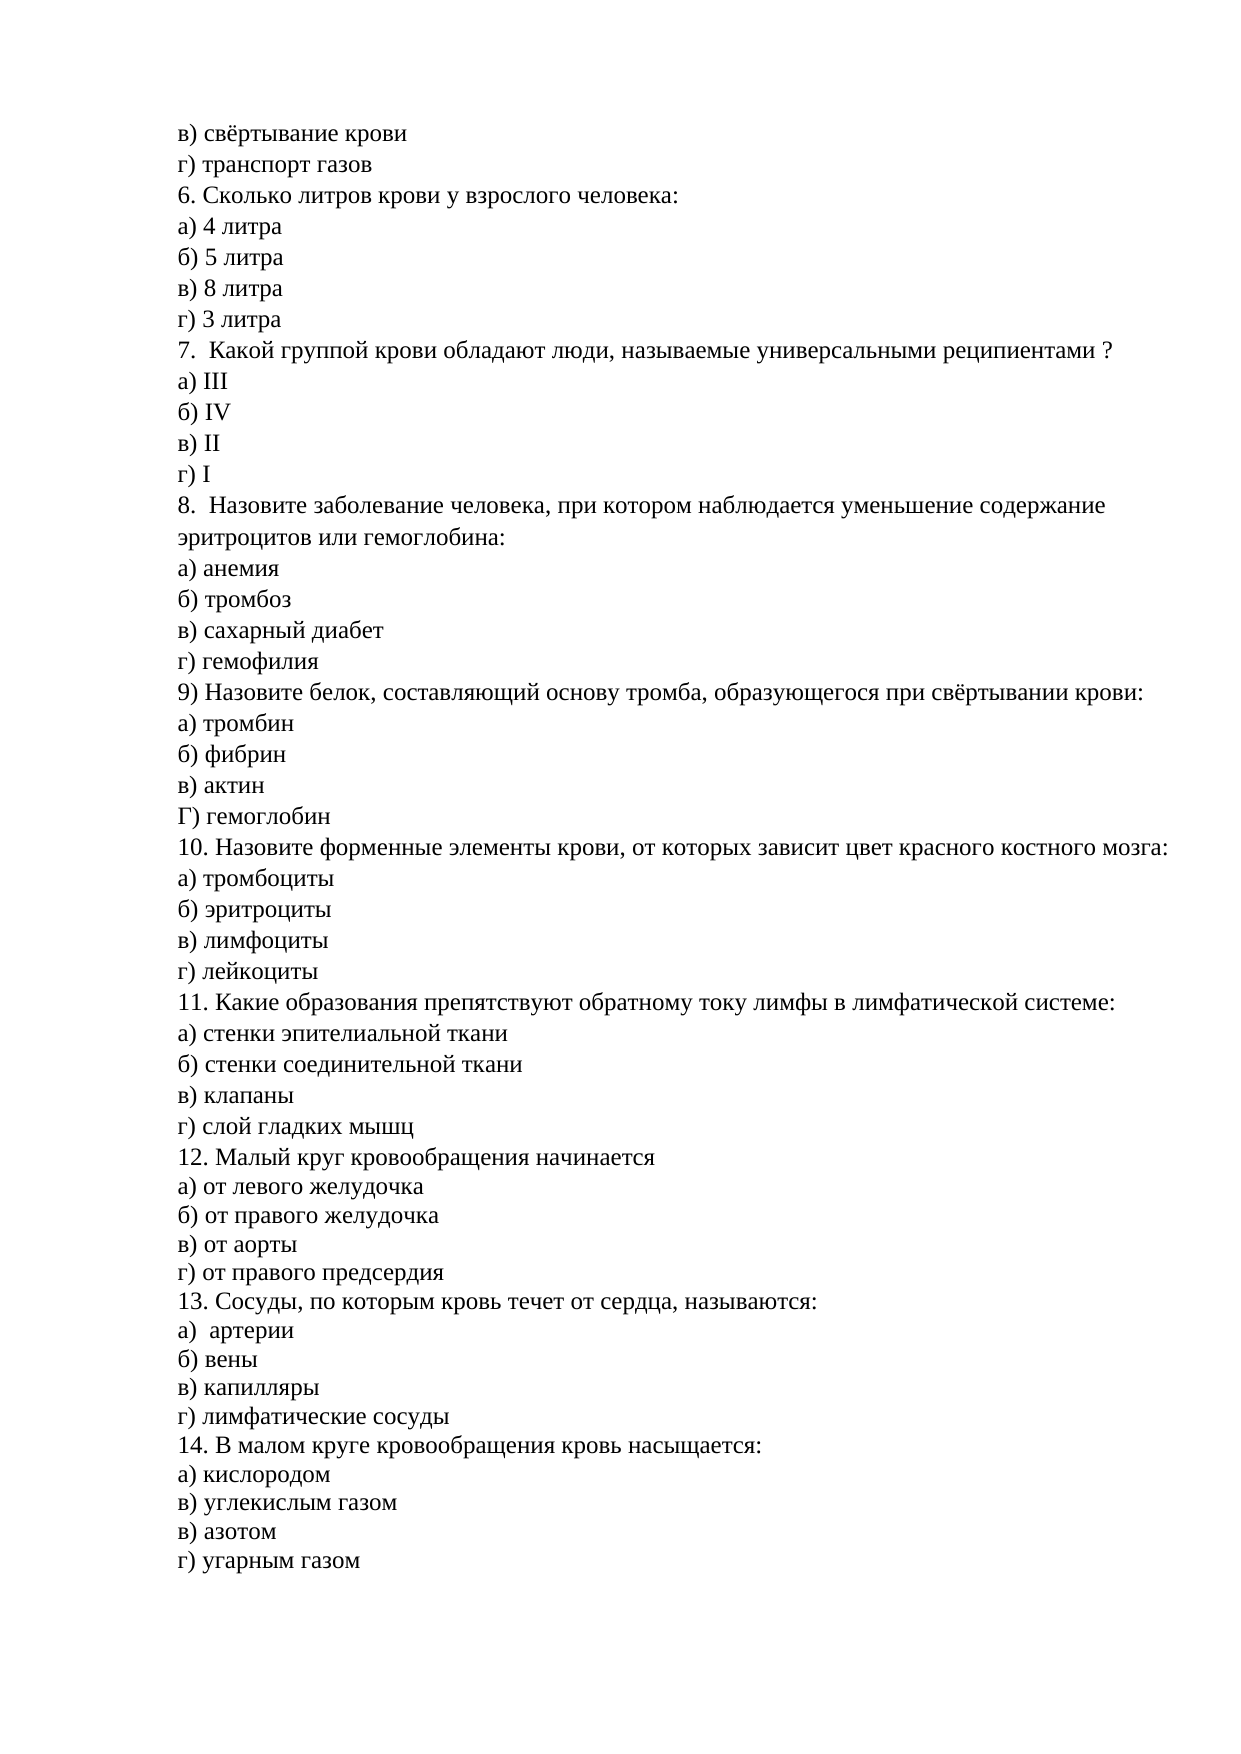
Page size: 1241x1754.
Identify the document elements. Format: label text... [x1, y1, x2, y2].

list б) стенки соединительной ткани [177, 1049, 1214, 1078]
text а) от левого желудочка б) от правого желудочка в) от аорты г) от правого предсердия [177, 1171, 1152, 1286]
list в) клапаны [177, 1080, 1214, 1109]
list а) 4 литра [177, 211, 1214, 240]
list в) II [177, 428, 1214, 457]
list в) актин [177, 770, 1214, 799]
text 13. Сосуды, по которым кровь течет от сердца, называются: [177, 1286, 1152, 1315]
text г) 3 литра [177, 304, 1214, 333]
list а) анемия [177, 553, 1214, 581]
list б) фибрин [177, 739, 1214, 768]
list Г) гемоглобин [177, 801, 1214, 830]
text а) кислородом [177, 1459, 1152, 1487]
list а) III [177, 366, 1214, 395]
list в) лимфоциты [177, 925, 1214, 954]
list 10. Назовите форменные элементы крови, от которых зависит цвет красного костного мозга: [177, 832, 1214, 861]
list г) лейкоциты [177, 956, 1214, 985]
list г) гемофилия [177, 646, 1214, 674]
list 6. Сколько литров крови у взрослого человека: [177, 180, 1214, 209]
list а) стенки эпителиальной ткани [177, 1018, 1214, 1047]
text 14. В малом круге кровообращения кровь насыщается: [177, 1430, 1152, 1459]
text г) лимфатические сосуды [177, 1401, 1152, 1430]
text в) капилляры [177, 1372, 1152, 1401]
list в) 8 литра [177, 273, 1214, 302]
text а) артерии [177, 1315, 1152, 1344]
list б) IV [177, 397, 1214, 426]
text 12. Малый круг кровообращения начинается [177, 1142, 1152, 1171]
text в) азотом [177, 1516, 1152, 1545]
list б) тромбоз [177, 584, 1214, 612]
list г) транспорт газов [177, 149, 1214, 178]
list г) I [177, 459, 1214, 488]
list 9) Назовите белок, составляющий основу тромба, образующегося при свёртывании крови: [177, 677, 1214, 706]
list 11. Какие образования препятствуют обратному току лимфы в лимфатической системе: [177, 987, 1214, 1016]
list 7. Какой группой крови обладают люди, называемые универсальными реципиентами ? [177, 335, 1214, 364]
list 8. Назовите заболевание человека, при котором наблюдается уменьшение содержание эритроцитов или гемоглобина: [177, 491, 1214, 550]
list б) эритроциты [177, 894, 1214, 923]
list в) сахарный диабет [177, 615, 1214, 643]
list в) свёртывание крови [177, 118, 1214, 147]
text в) углекислым газом [177, 1487, 1152, 1516]
list а) тромбоциты [177, 863, 1214, 892]
list г) слой гладких мышц [177, 1111, 1214, 1140]
list б) 5 литра [177, 242, 1214, 271]
text б) вены [177, 1344, 1152, 1372]
list а) тромбин [177, 708, 1214, 737]
text г) угарным газом [177, 1545, 1152, 1574]
